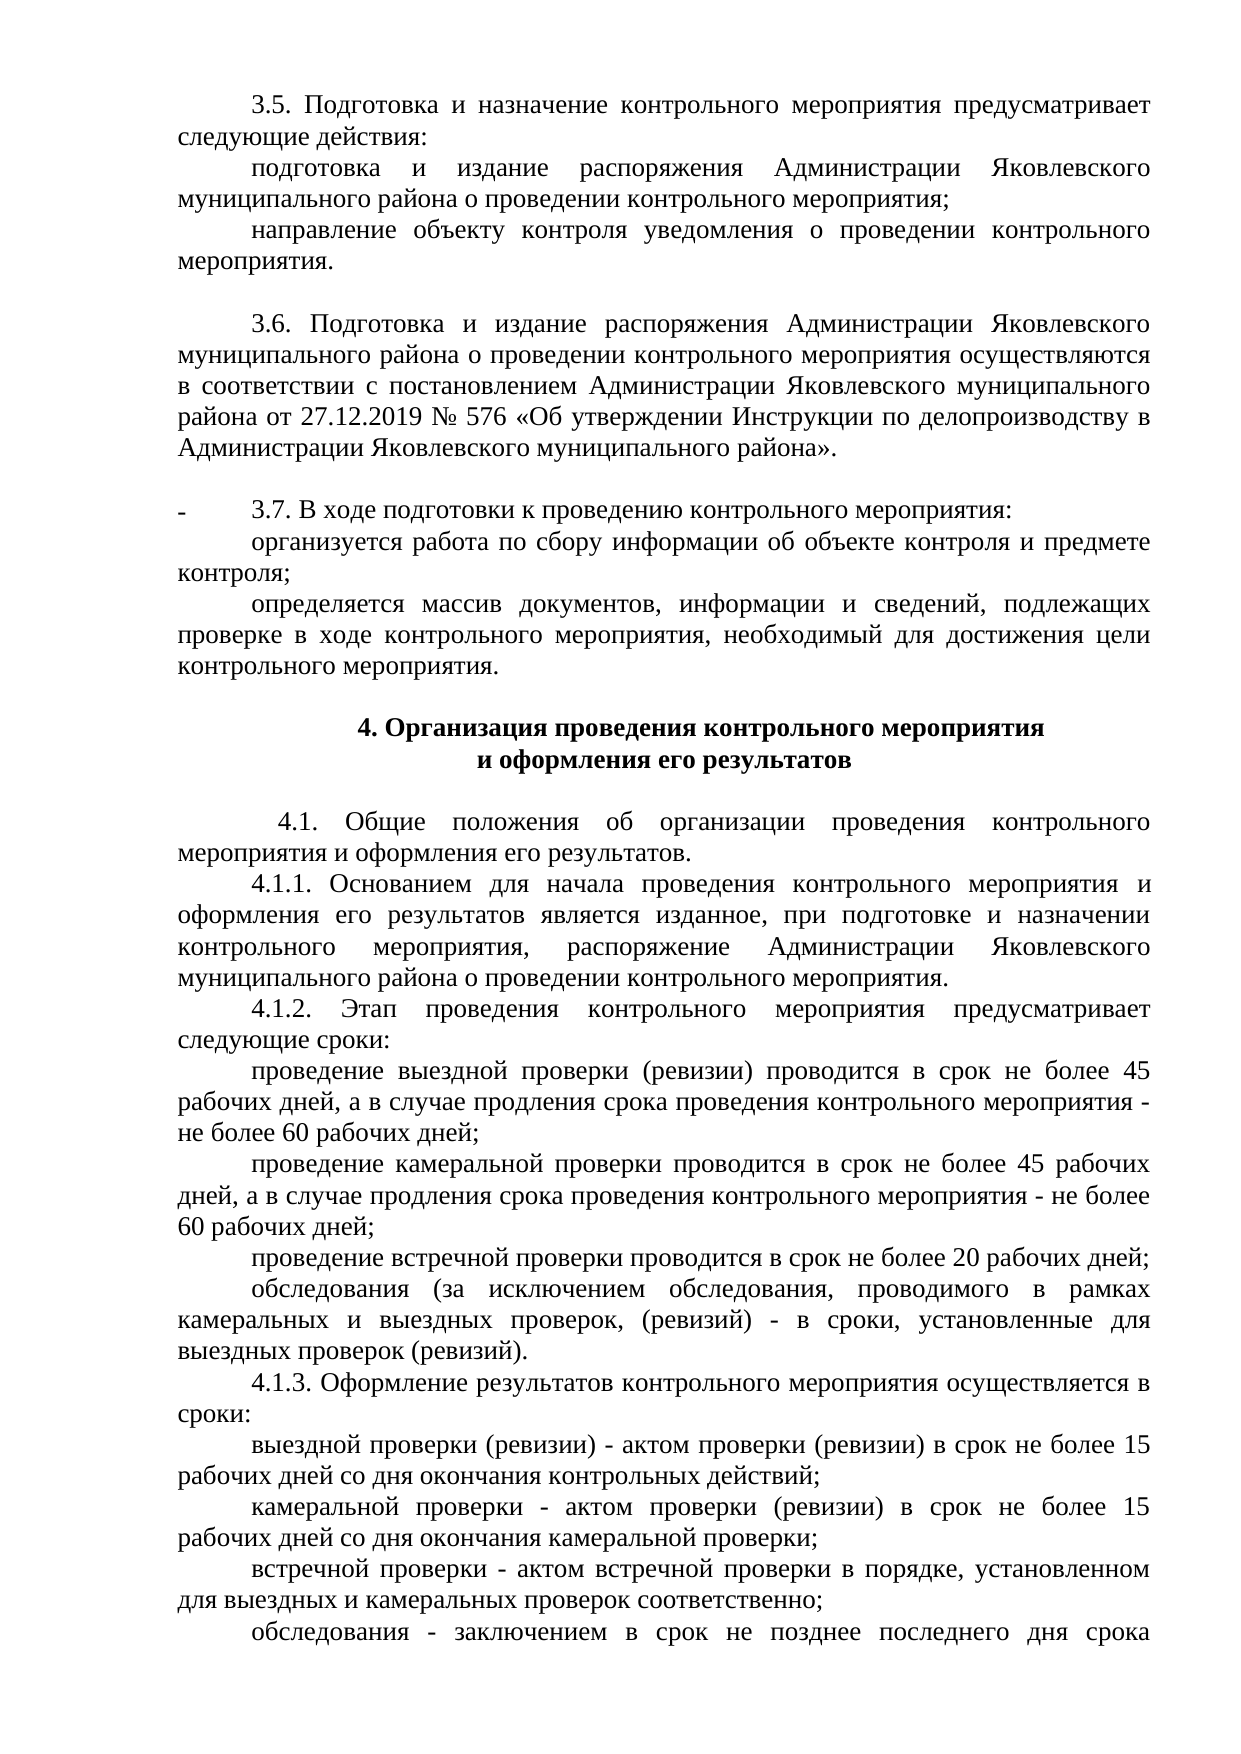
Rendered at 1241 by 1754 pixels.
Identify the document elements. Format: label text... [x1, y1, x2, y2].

text 4.1.3. Оформление результатов контрольного мероприятия осуществляется в сроки: [177, 1366, 1152, 1428]
text 4.1. Общие положения об организации проведения контрольного мероприятия и оформления его результатов. [177, 805, 1152, 867]
text проведение выездной проверки (ревизии) проводится в срок не более 45 рабочих дней, а в случае продления срока проведения контрольного мероприятия - не более 60 рабочих дней; [177, 1054, 1152, 1148]
text проведение встречной проверки проводится в срок не более 20 рабочих дней; [177, 1241, 1152, 1272]
text определяется массив документов, информации и сведений, подлежащих проверке в ходе контрольного мероприятия, необходимый для достижения цели контрольного мероприятия. [177, 587, 1152, 680]
text 3.6. Подготовка и издание распоряжения Администрации Яковлевского муниципального района о проведении контрольного мероприятия осуществляются в соответствии с постановлением Администрации Яковлевского муниципального района от 27.12.2019 № 576 «Об утверждении Инструкции по делопроизводству в Администрации Яковлевского муниципального района». [177, 307, 1152, 462]
text встречной проверки - актом встречной проверки в порядке, установленном для выездных и камеральных проверок соответственно; [177, 1552, 1152, 1615]
text камеральной проверки - актом проверки (ревизии) в срок не более 15 рабочих дней со дня окончания камеральной проверки; [177, 1490, 1152, 1552]
text 3.7. В ходе подготовки к проведению контрольного мероприятия: [177, 493, 1152, 525]
text проведение камеральной проверки проводится в срок не более 45 рабочих дней, а в случае продления срока проведения контрольного мероприятия - не более 60 рабочих дней; [177, 1148, 1152, 1241]
text 3.5. Подготовка и назначение контрольного мероприятия предусматривает следующие действия: [177, 89, 1152, 151]
text 4. Организация проведения контрольного мероприятия и оформления его результатов [177, 712, 1152, 774]
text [177, 1615, 1152, 1646]
text организуется работа по сбору информации об объекте контроля и предмете контроля; [177, 525, 1152, 587]
text 4.1.1. Основанием для начала проведения контрольного мероприятия и оформления его результатов является изданное, при подготовке и назначении контрольного мероприятия, распоряжение Администрации Яковлевского муниципального района о проведении контрольного мероприятия. [177, 867, 1152, 992]
text выездной проверки (ревизии) - актом проверки (ревизии) в срок не более 15 рабочих дней со дня окончания контрольных действий; [177, 1428, 1152, 1490]
text подготовка и издание распоряжения Администрации Яковлевского муниципального района о проведении контрольного мероприятия; [177, 151, 1152, 213]
text направление объекту контроля уведомления о проведении контрольного мероприятия. [177, 213, 1152, 276]
text 4.1.2. Этап проведения контрольного мероприятия предусматривает следующие сроки: [177, 992, 1152, 1054]
text обследования (за исключением обследования, проводимого в рамках камеральных и выездных проверок, (ревизий) - в сроки, установленные для выездных проверок (ревизий). [177, 1272, 1152, 1366]
